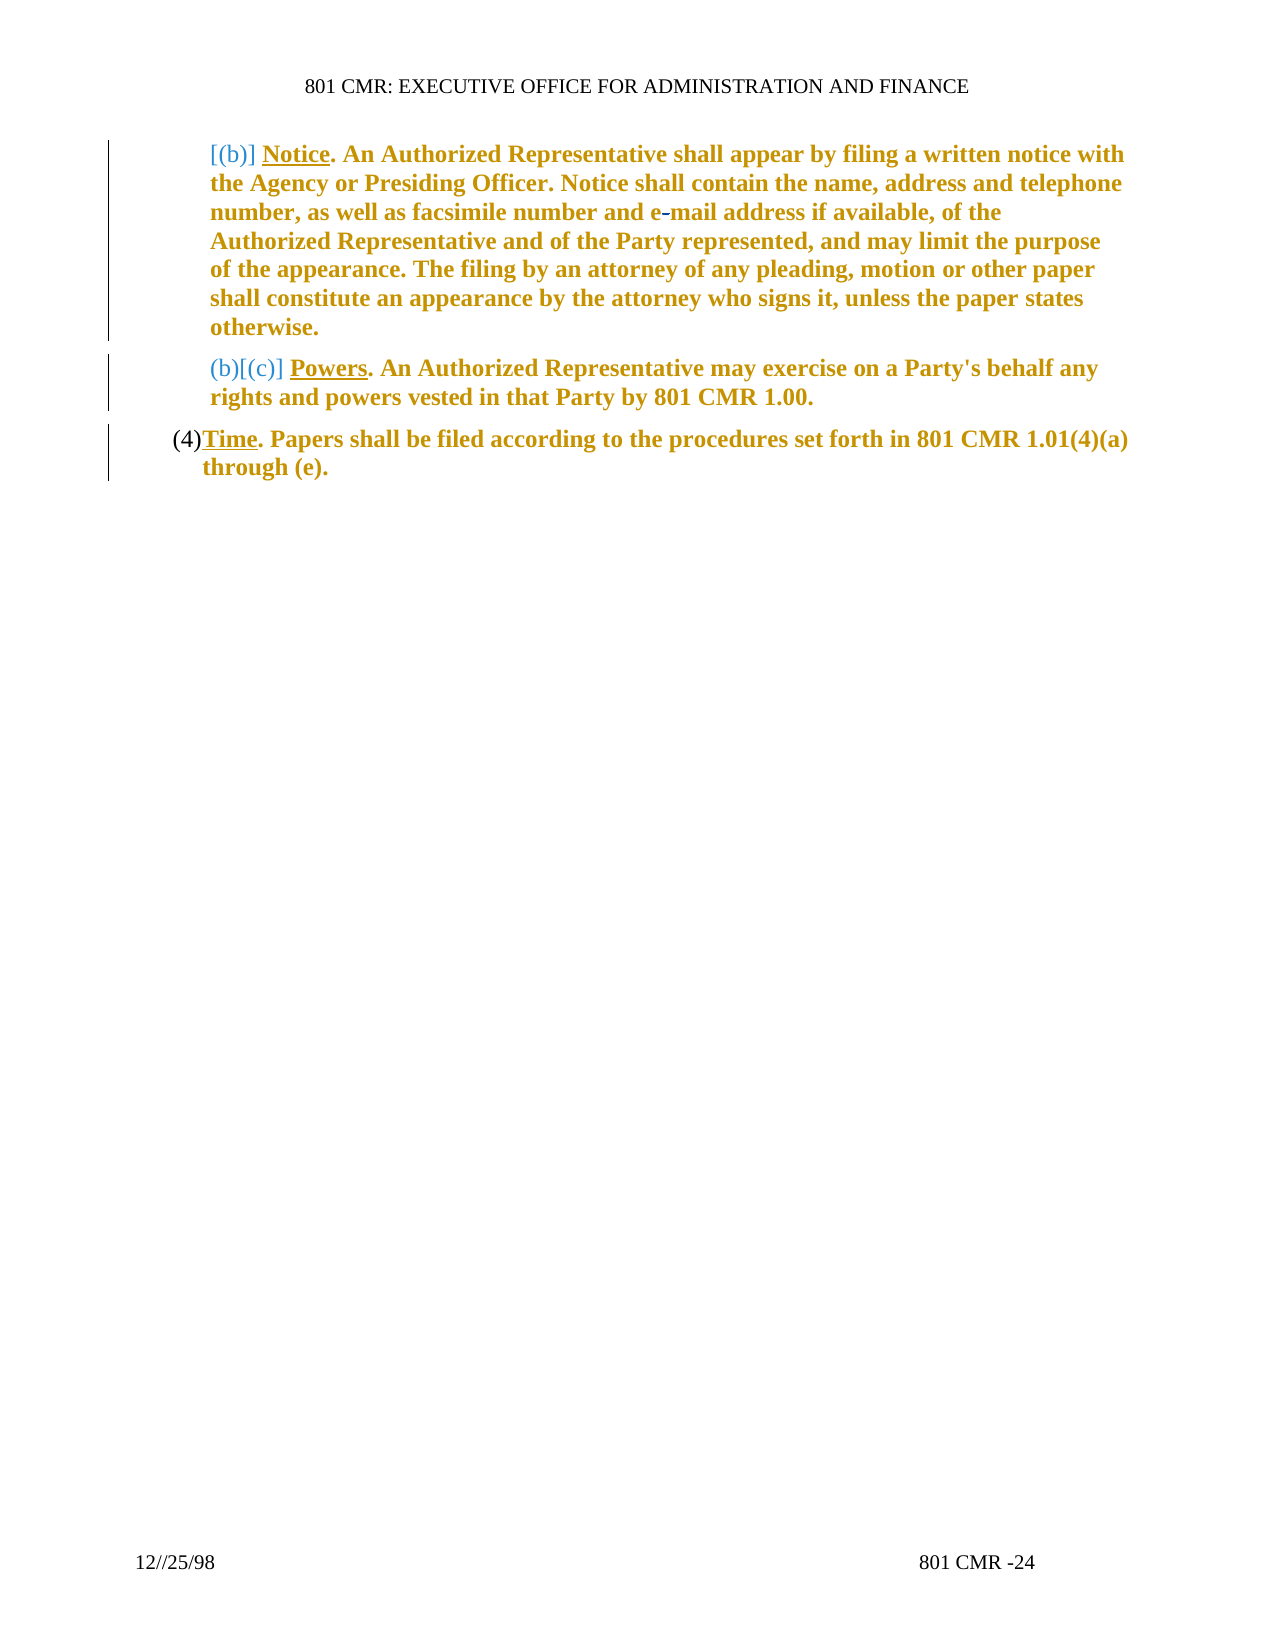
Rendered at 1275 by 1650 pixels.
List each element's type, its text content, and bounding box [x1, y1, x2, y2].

list Powers. An Authorized Representative may exercise on a Party's behalf any rights and powers vested in that Party by 801 CMR 1.00. [210, 353, 1105, 411]
list Notice. An Authorized Representative shall appear by filing a written notice with the Agency or Presiding Officer. Notice shall contain the name, address and telephone number, as well as facsimile number and email address if available, of the Authorized Representative and of the Party represented, and may limit the purpose of the appearance. The filing by an attorney of any pleading, motion or other paper shall constitute an appearance by the attorney who signs it, unless the paper states otherwise. [210, 139, 1127, 341]
list Time. Papers shall be filed according to the procedures set forth in 801 CMR 1.01(4)(a) through (e). [172, 424, 1152, 481]
